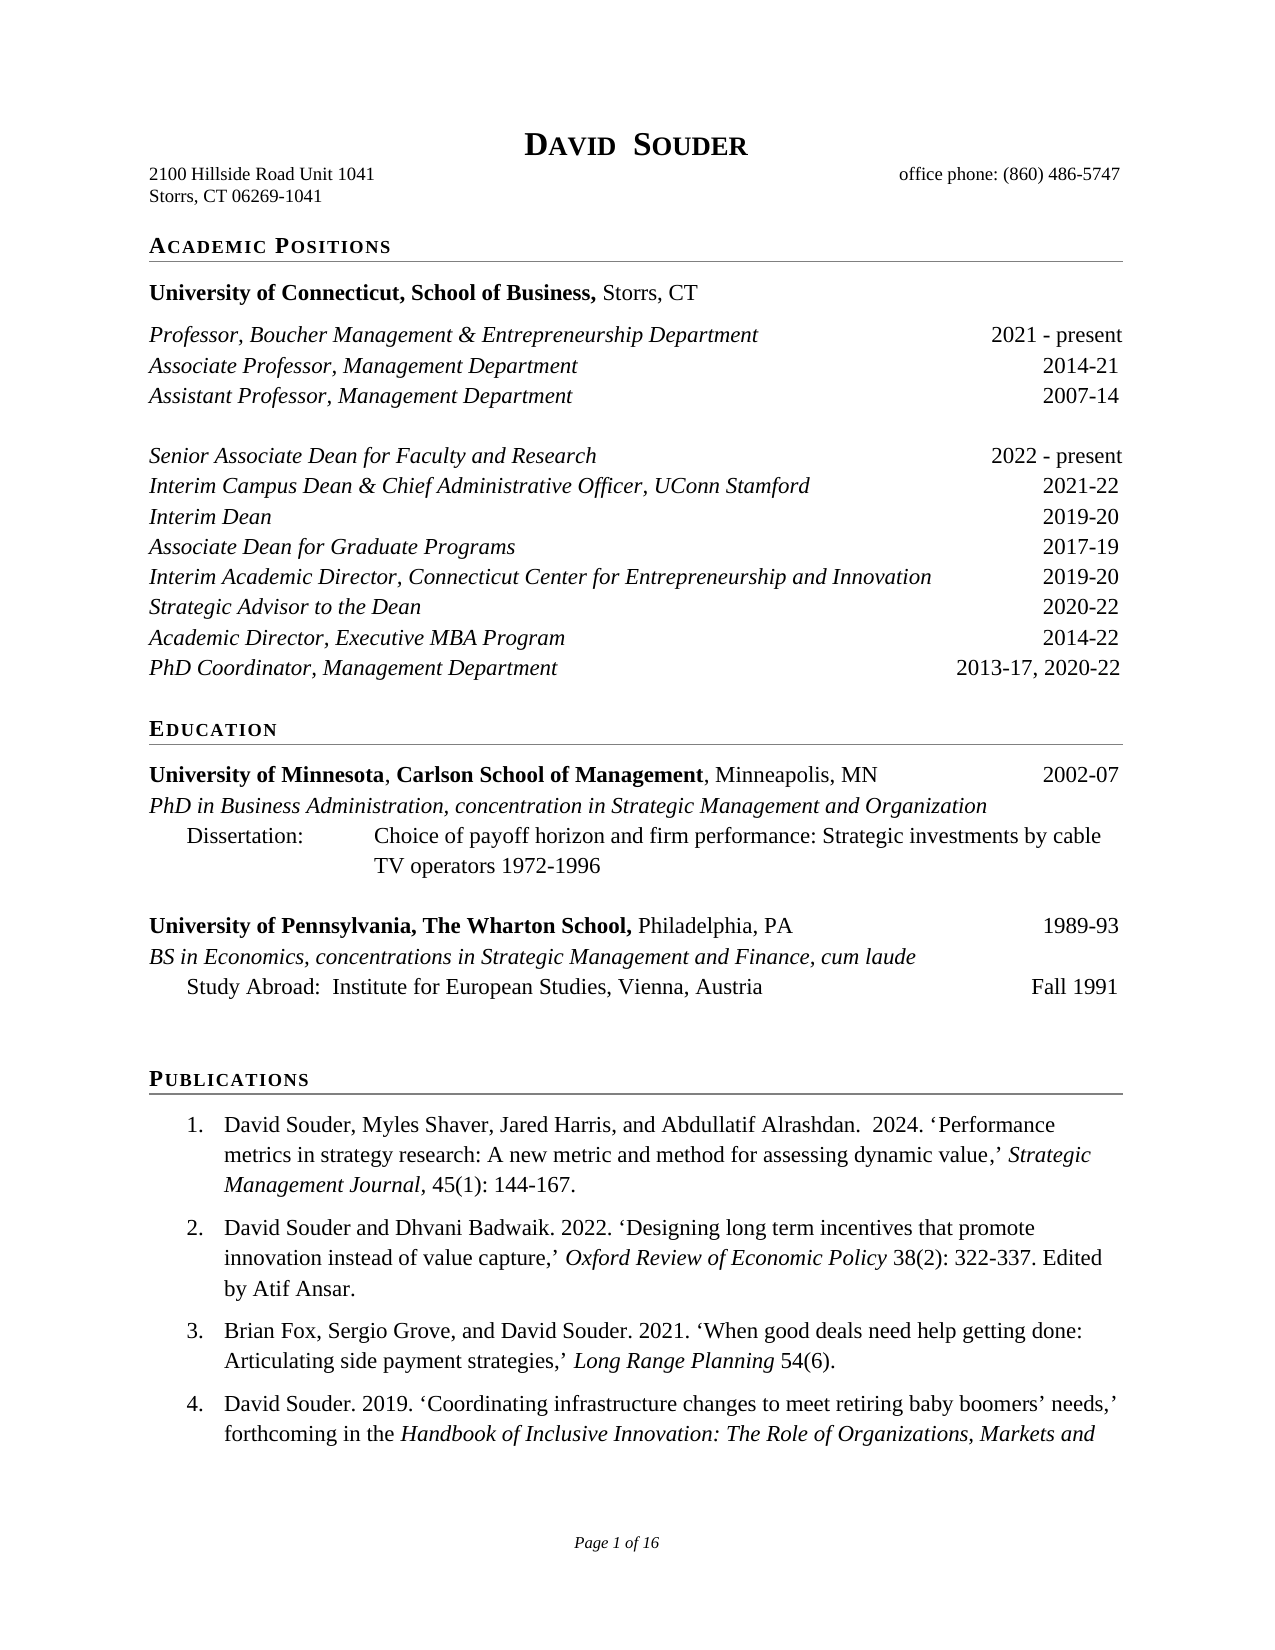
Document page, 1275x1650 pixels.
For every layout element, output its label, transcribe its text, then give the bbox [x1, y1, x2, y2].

text Associate Professor, Management Department 2014-21 [149, 352, 1123, 378]
text Assistant Professor, Management Department 2007-14 [149, 382, 1123, 408]
text Academic Director, Executive MBA Program 2014-22 [149, 623, 1123, 650]
list Brian Fox, Sergio Grove, and David Souder. 2021. ‘When good deals need help getting done: Articulating side payment strategies,’ Long Range Planning 54(6). [186, 1317, 1123, 1374]
list David Souder and Dhvani Badwaik. 2022. ‘Designing long term incentives that promote innovation instead of value capture,’ Oxford Review of Economic Policy 38(2): 322-337. Edited by Atif Ansar. [186, 1214, 1123, 1301]
text 2100 Hillside Road Unit 1041 office phone: (860) 486-5747 [149, 163, 1123, 184]
text Storrs, CT 06269-1041 [149, 184, 1123, 206]
text University of Connecticut, School of Business, Storrs, CT [149, 279, 1123, 305]
text Interim Academic Director, Connecticut Center for Entrepreneurship and Innovation 2019-20 [149, 563, 1123, 589]
text PhD in Business Administration, concentration in Strategic Management and Organization [149, 792, 1123, 818]
text Study Abroad: Institute for European Studies, Vienna, Austria Fall 1991 [186, 973, 1123, 999]
text Strategic Advisor to the Dean 2020-22 [149, 593, 1123, 620]
text University of Minnesota, Carlson School of Management, Minneapolis, MN 2002-07 [149, 762, 1123, 788]
text University of Pennsylvania, The Wharton School, Philadelphia, PA 1989-93 [149, 913, 1123, 939]
text David Souder [149, 124, 1123, 163]
text Dissertation: Choice of payoff horizon and firm performance: Strategic investments by cable TV operators 1972-1996 [186, 822, 1123, 878]
title Education [149, 715, 1123, 744]
title Publications [149, 1065, 1123, 1093]
text Interim Dean 2019-20 [149, 503, 1123, 529]
text Professor, Boucher Management & Entrepreneurship Department 2021 - present [149, 321, 1123, 348]
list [186, 1390, 1123, 1447]
text Interim Campus Dean & Chief Administrative Officer, UConn Stamford 2021-22 [149, 472, 1123, 499]
text PhD Coordinator, Management Department 2013-17, 2020-22 [149, 654, 1123, 680]
text Associate Dean for Graduate Programs 2017-19 [149, 533, 1123, 559]
text Senior Associate Dean for Faculty and Research 2022 - present [149, 442, 1123, 469]
text BS in Economics, concentrations in Strategic Management and Finance, cum laude [149, 943, 1123, 969]
title Academic Positions [149, 232, 1123, 261]
list David Souder, Myles Shaver, Jared Harris, and Abdullatif Alrashdan. 2024. ‘Performance metrics in strategy research: A new metric and method for assessing dynamic value,’ Strategic Management Journal, 45(1): 144-167. [186, 1111, 1123, 1198]
